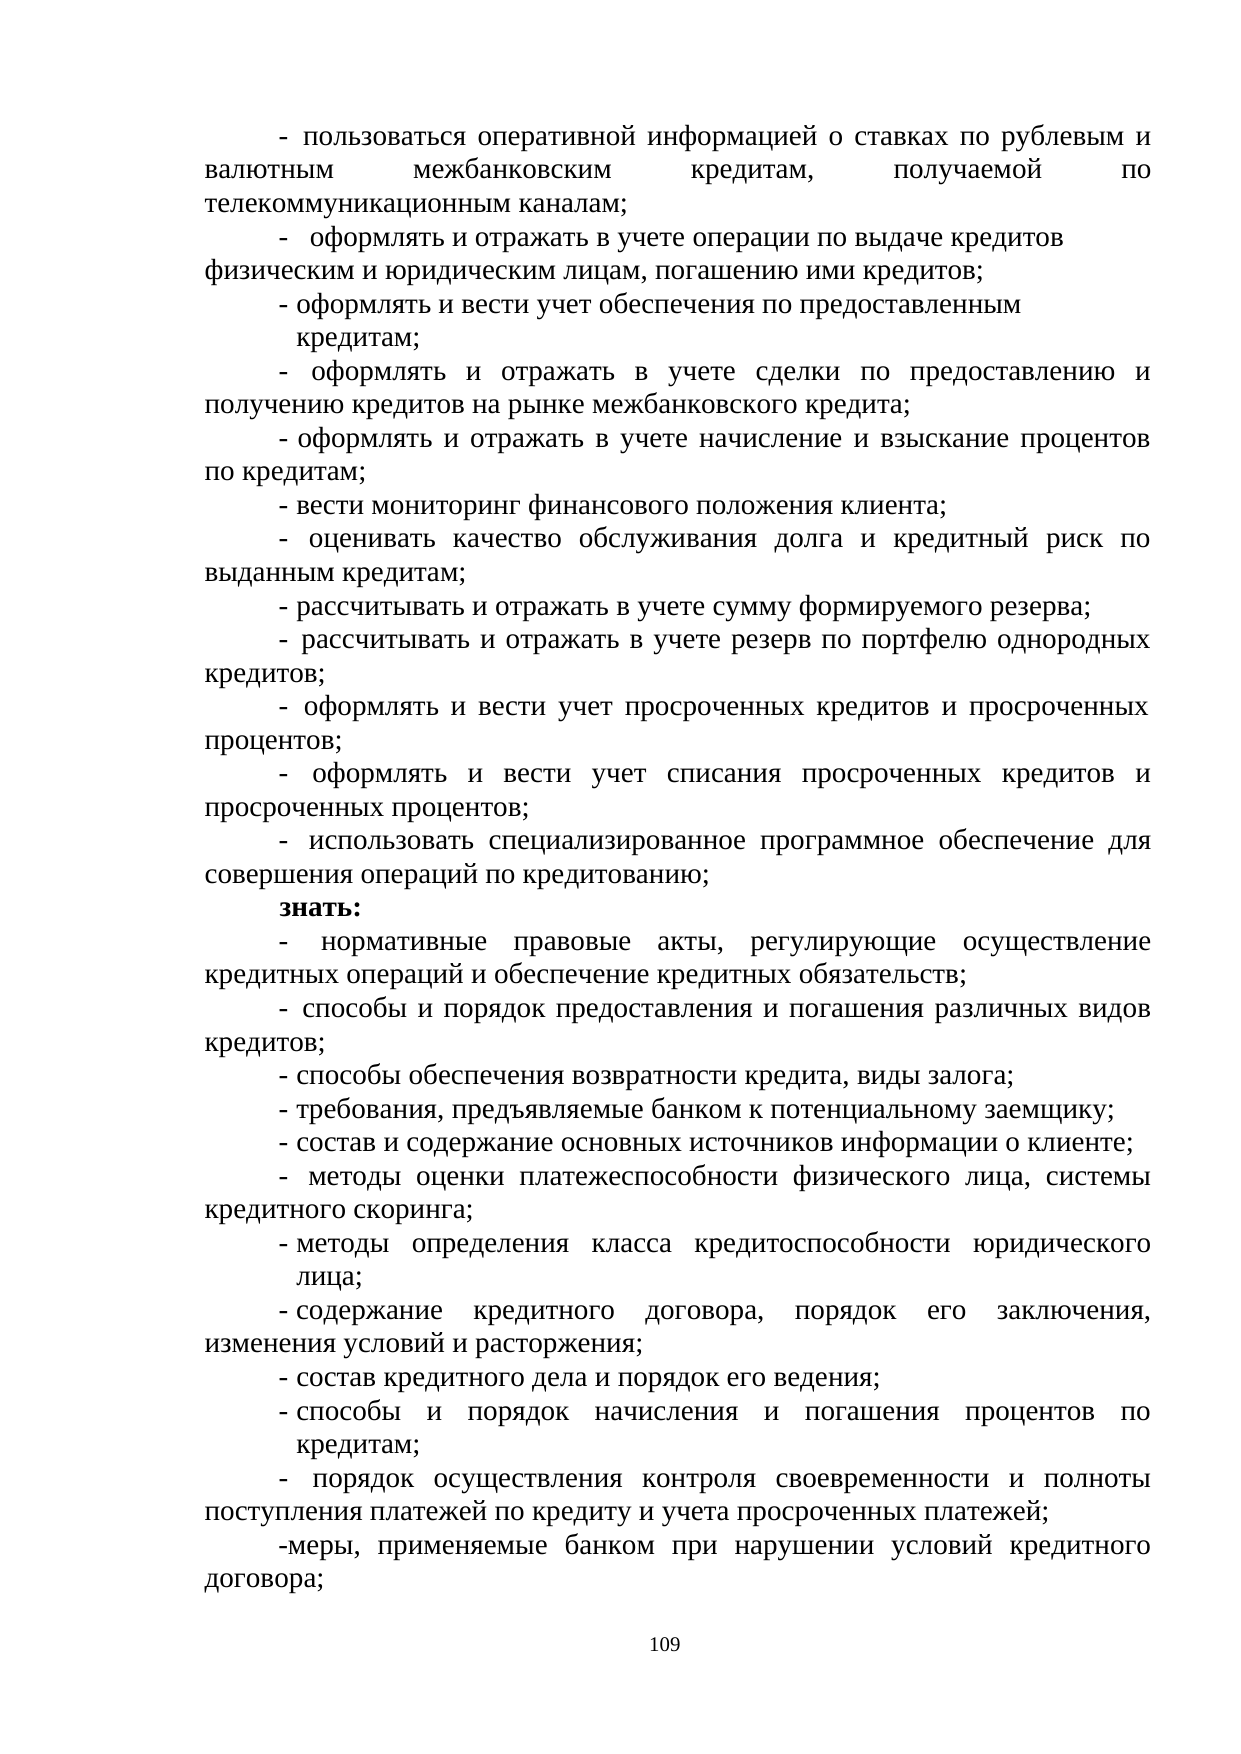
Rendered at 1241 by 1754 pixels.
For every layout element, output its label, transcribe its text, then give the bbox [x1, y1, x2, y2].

list рассчитывать и отражать в учете сумму формируемого резерва; [278, 588, 1152, 621]
list порядок осуществления контроля своевременности и полноты поступления платежей по кредиту и учета просроченных платежей; [204, 1460, 1152, 1527]
list пользоваться оперативной информацией о ставках по рублевым и валютным межбанковским кредитам, получаемой по телекоммуникационным каналам; [204, 118, 1152, 219]
list требования, предъявляемые банком к потенциальному заемщику; [278, 1091, 1152, 1124]
text знать: [279, 889, 1152, 923]
list состав и содержание основных источников информации о клиенте; [278, 1124, 1152, 1158]
list оформлять и вести учет просроченных кредитов и просроченных процентов; [204, 688, 1149, 755]
text -меры, применяемые банком при нарушении условий кредитного договора; [204, 1527, 1152, 1594]
list нормативные правовые акты, регулирующие осуществление кредитных операций и обеспечение кредитных обязательств; [204, 923, 1152, 990]
list методы определения класса кредитоспособности юридического лица; [278, 1225, 1152, 1292]
list оформлять и вести учет обеспечения по предоставленным кредитам; [278, 286, 1152, 353]
list оформлять и отражать в учете сделки по предоставлению и получению кредитов на рынке межбанковского кредита; [204, 353, 1152, 420]
list использовать специализированное программное обеспечение для совершения операций по кредитованию; [204, 822, 1152, 889]
list оформлять и вести учет списания просроченных кредитов и просроченных процентов; [204, 755, 1152, 822]
list способы обеспечения возвратности кредита, виды залога; [278, 1057, 1152, 1091]
list состав кредитного дела и порядок его ведения; [278, 1359, 1152, 1393]
list оценивать качество обслуживания долга и кредитный риск по выданным кредитам; [204, 521, 1152, 588]
list оформлять и отражать в учете операции по выдаче кредитов физическим и юридическим лицам, погашению ими кредитов; [204, 219, 1152, 286]
list способы и порядок начисления и погашения процентов по кредитам; [278, 1393, 1152, 1460]
list рассчитывать и отражать в учете резерв по портфелю однородных кредитов; [204, 621, 1152, 688]
list вести мониторинг финансового положения клиента; [278, 487, 1152, 521]
list оформлять и отражать в учете начисление и взыскание процентов по кредитам; [204, 420, 1152, 487]
list методы оценки платежеспособности физического лица, системы кредитного скоринга; [204, 1158, 1152, 1225]
list способы и порядок предоставления и погашения различных видов кредитов; [204, 990, 1152, 1057]
list содержание кредитного договора, порядок его заключения, изменения условий и расторжения; [204, 1292, 1152, 1359]
